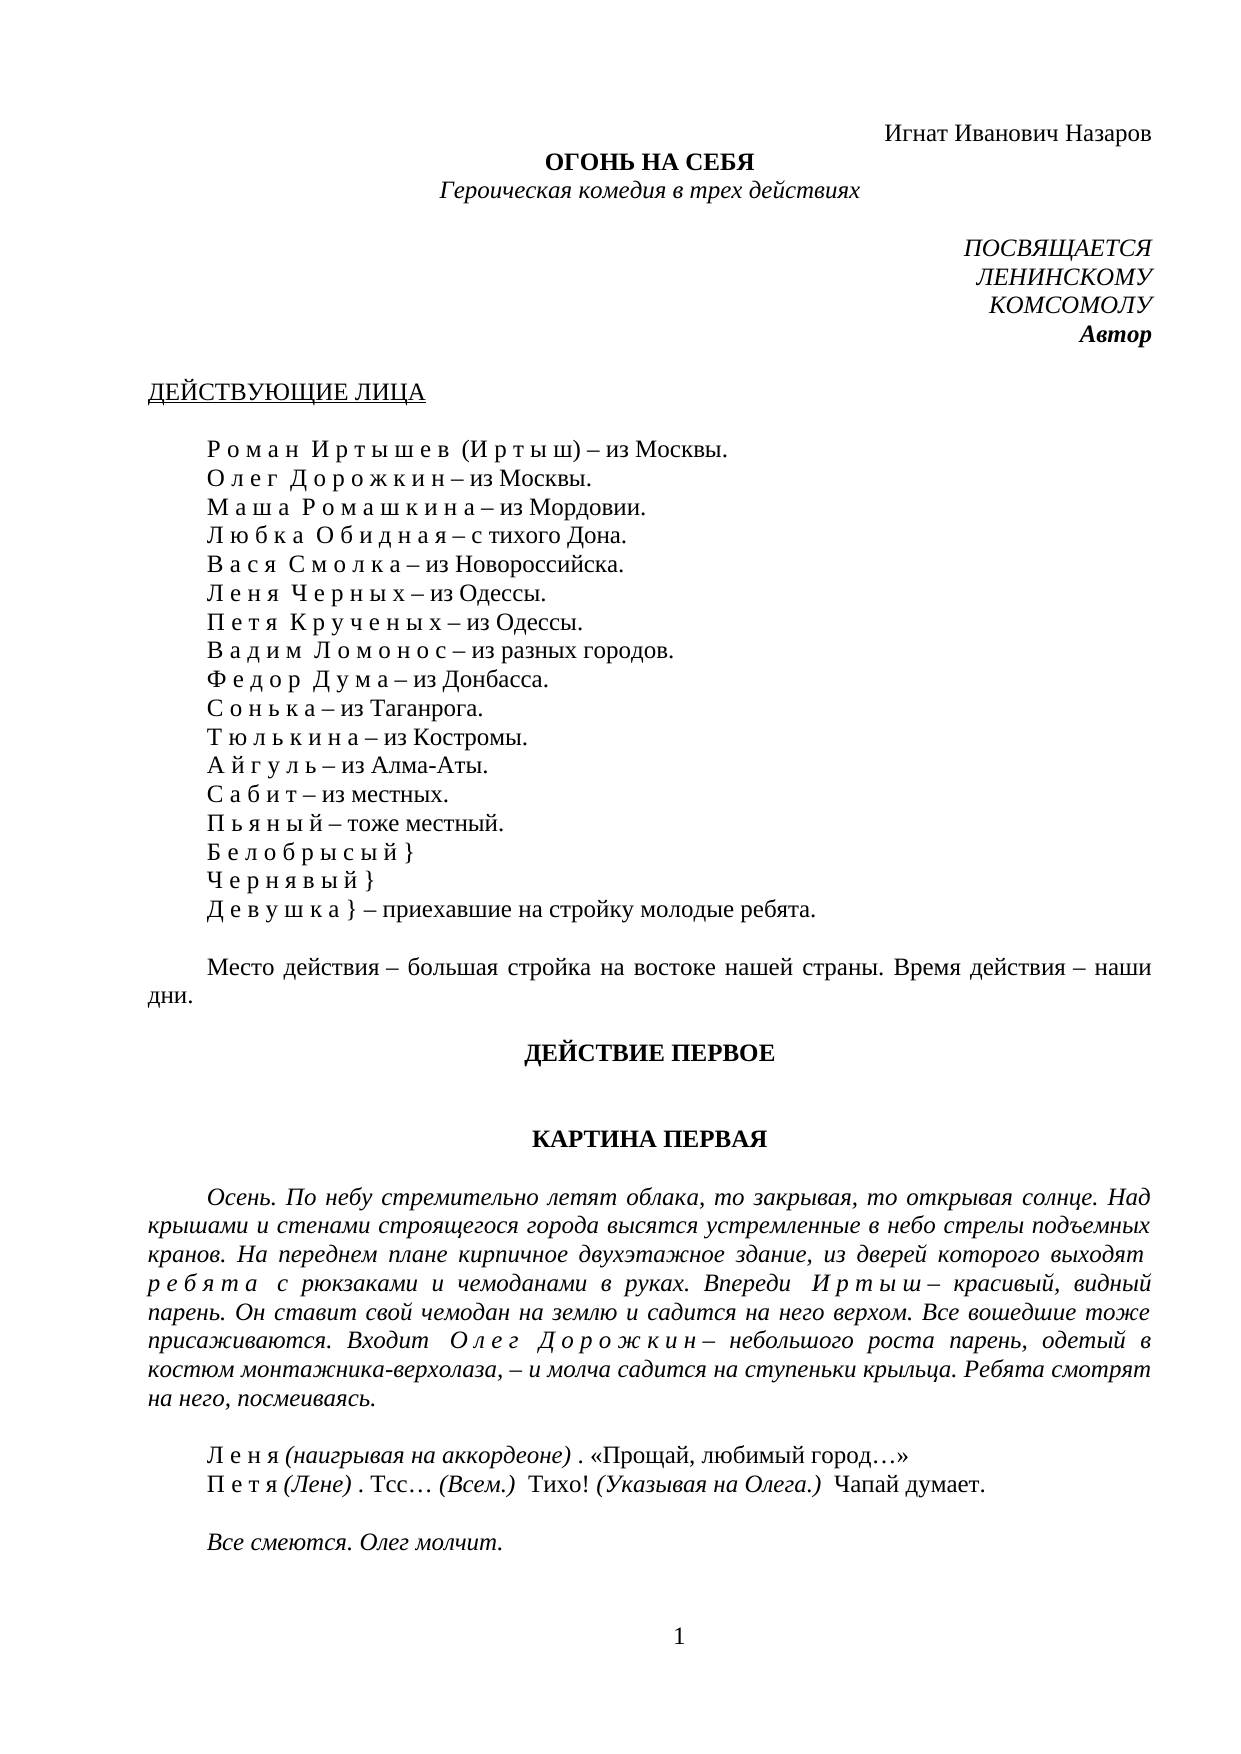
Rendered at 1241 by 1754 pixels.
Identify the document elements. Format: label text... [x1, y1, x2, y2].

text ПОСВЯЩАЕТСЯ [460, 233, 1152, 262]
text КОМСОМОЛУ [460, 291, 1152, 319]
text Ч е р н я в ы й } [148, 866, 1152, 894]
text Л е н я Ч е р н ы х – из Одессы. [148, 578, 1152, 607]
text В а д и м Л о м о н о с – из разных городов. [148, 636, 1152, 664]
text С а б и т – из местных. [148, 779, 1152, 808]
text О л е г Д о р о ж к и н – из Москвы. [148, 463, 1152, 492]
text Все смеются. Олег молчит. [148, 1527, 1152, 1556]
text Д е в у ш к а } – приехавшие на стройку молодые ребята. [148, 894, 1152, 923]
subtitle Игнат Иванович Назаров [148, 118, 1152, 147]
text Л ю б к а О б и д н а я – с тихого Дона. [148, 521, 1152, 549]
subtitle ДЕЙСТВИЕ ПЕРВОЕ [148, 1038, 1152, 1067]
text Ф е д о р Д у м а – из Донбасса. [148, 664, 1152, 693]
text В а с я С м о л к а – из Новороссийска. [148, 549, 1152, 578]
text Т ю л ь к и н а – из Костромы. [148, 722, 1152, 751]
text Б е л о б р ы с ы й } [148, 837, 1152, 866]
text М а ш а Р о м а ш к и н а – из Мордовии. [148, 492, 1152, 521]
subtitle ОГОНЬ НА СЕБЯ [148, 147, 1152, 176]
text Р о м а н И р т ы ш е в (И р т ы ш) – из Москвы. [148, 434, 1152, 463]
text Осень. По небу стремительно летят облака, то закрывая, то открывая солнце. Над крышами и стенами строящегося города высятся устремленные в небо стрелы подъемных кранов. На переднем плане кирпичное двухэтажное здание, из дверей которого выходят р е б я т а с рюкзаками и чемоданами в руках. Впереди И р т ы ш – красивый, видный парень. Он ставит свой чемодан на землю и садится на него верхом. Все вошедшие тоже присаживаются. Входит О л е г Д о р о ж к и н – небольшого роста парень, одетый в костюм монтажника-верхолаза, – и молча садится на ступеньки крыльца. Ребята смотрят на него, посмеиваясь. [148, 1182, 1152, 1412]
subtitle ДЕЙСТВУЮЩИЕ ЛИЦА [148, 377, 1152, 406]
subtitle Героическая комедия в трех действиях [148, 176, 1152, 204]
text Автор [460, 319, 1152, 348]
text П ь я н ы й – тоже местный. [148, 808, 1152, 837]
text Л е н я (наигрывая на аккордеоне) . «Прощай, любимый город…» [148, 1441, 1152, 1469]
text П е т я К р у ч е н ы х – из Одессы. [148, 607, 1152, 636]
text ЛЕНИНСКОМУ [460, 262, 1152, 291]
subtitle КАРТИНА ПЕРВАЯ [148, 1124, 1152, 1153]
text Место действия – большая стройка на востоке нашей страны. Время действия – наши дни. [148, 952, 1152, 1009]
text П е т я (Лене) . Тсс… (Всем.) Тихо! (Указывая на Олега.) Чапай думает. [148, 1469, 1152, 1498]
text А й г у л ь – из Алма-Аты. [148, 751, 1152, 779]
text С о н ь к а – из Таганрога. [148, 693, 1152, 722]
